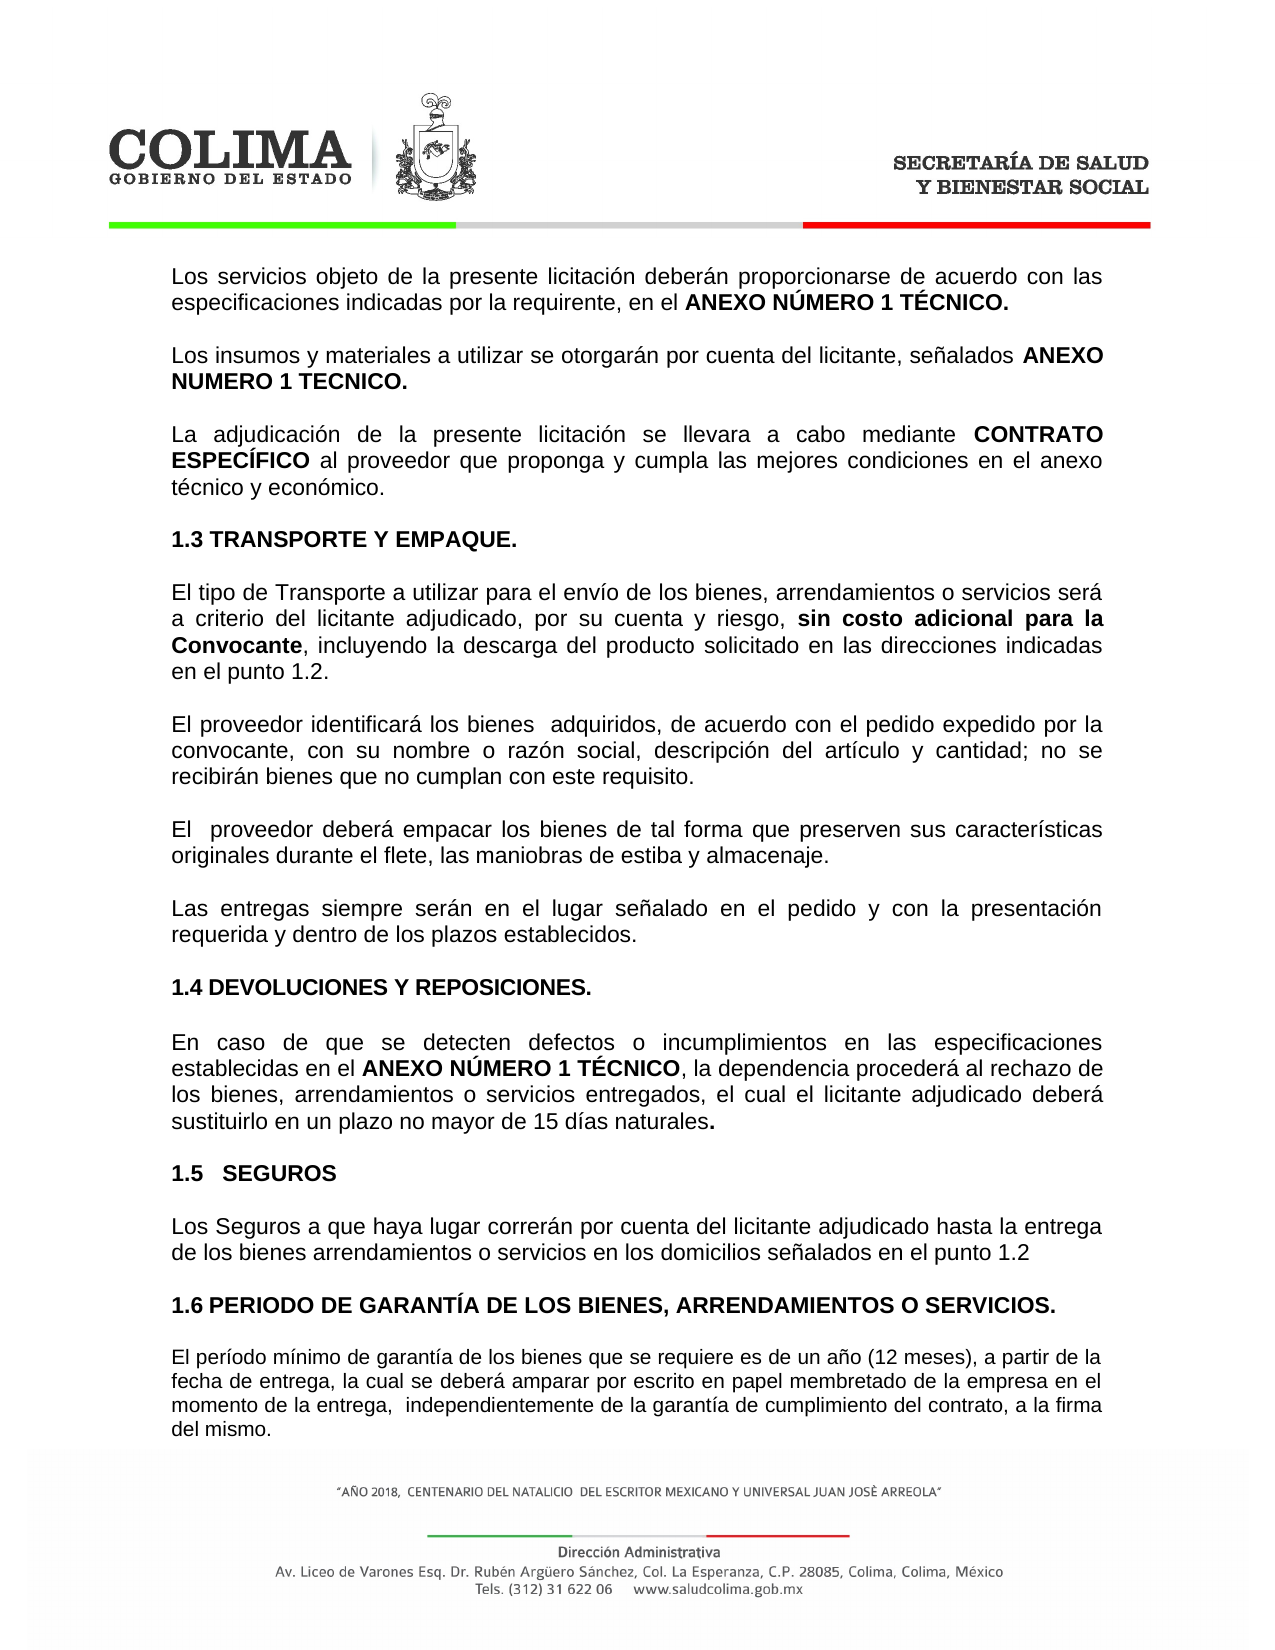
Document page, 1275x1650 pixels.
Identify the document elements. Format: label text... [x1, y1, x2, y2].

picture [27, 1449, 1249, 1650]
text El proveedor deberá empacar los bienes de tal forma que preserven sus características originales durante el flete, las maniobras de estiba y almacenaje. [171, 816, 1104, 869]
text En caso de que se detecten defectos o incumplimientos en las especificaciones establecidas en el ANEXO NÚMERO 1 TÉCNICO, la dependencia procederá al rechazo de los bienes, arrendamientos o servicios entregados, el cual el licitante adjudicado deberá sustituirlo en un plazo no mayor de 15 días naturales. [171, 1028, 1104, 1134]
text El período mínimo de garantía de los bienes que se requiere es de un año (12 meses), a partir de la fecha de entrega, la cual se deberá amparar por escrito en papel membretado de la empresa en el momento de la entrega, independientemente de la garantía de cumplimiento del contrato, a la firma del mismo. [171, 1345, 1104, 1441]
text Los Seguros a que haya lugar correrán por cuenta del licitante adjudicado hasta la entrega de los bienes arrendamientos o servicios en los domicilios señalados en el punto 1.2 [171, 1213, 1104, 1266]
picture [0, 7, 1261, 238]
text El proveedor identificará los bienes adquiridos, de acuerdo con el pedido expedido por la convocante, con su nombre o razón social, descripción del artículo y cantidad; no se recibirán bienes que no cumplan con este requisito. [171, 711, 1104, 790]
text El tipo de Transporte a utilizar para el envío de los bienes, arrendamientos o servicios será a criterio del licitante adjudicado, por su cuenta y riesgo, sin costo adicional para la Convocante, incluyendo la descarga del producto solicitado en las direcciones indicadas en el punto 1.2. [171, 579, 1104, 684]
list PERIODO DE GARANTÍA DE LOS BIENES, ARRENDAMIENTOS O SERVICIOS. [171, 1292, 1104, 1318]
text La adjudicación de la presente licitación se llevara a cabo mediante CONTRATO ESPECÍFICO al proveedor que proponga y cumpla las mejores condiciones en el anexo técnico y económico. [171, 421, 1104, 500]
text 1.4 DEVOLUCIONES Y REPOSICIONES. [171, 974, 1104, 1001]
text 1.5 SEGUROS [171, 1160, 1104, 1187]
text Los servicios objeto de la presente licitación deberán proporcionarse de acuerdo con las especificaciones indicadas por la requirente, en el ANEXO NÚMERO 1 TÉCNICO. [171, 263, 1104, 315]
text Los insumos y materiales a utilizar se otorgarán por cuenta del licitante, señalados ANEXO NUMERO 1 TECNICO. [171, 342, 1104, 394]
text Las entregas siempre serán en el lugar señalado en el pedido y con la presentación requerida y dentro de los plazos establecidos. [171, 895, 1104, 948]
text 1.3 TRANSPORTE Y EMPAQUE. [171, 526, 1104, 552]
